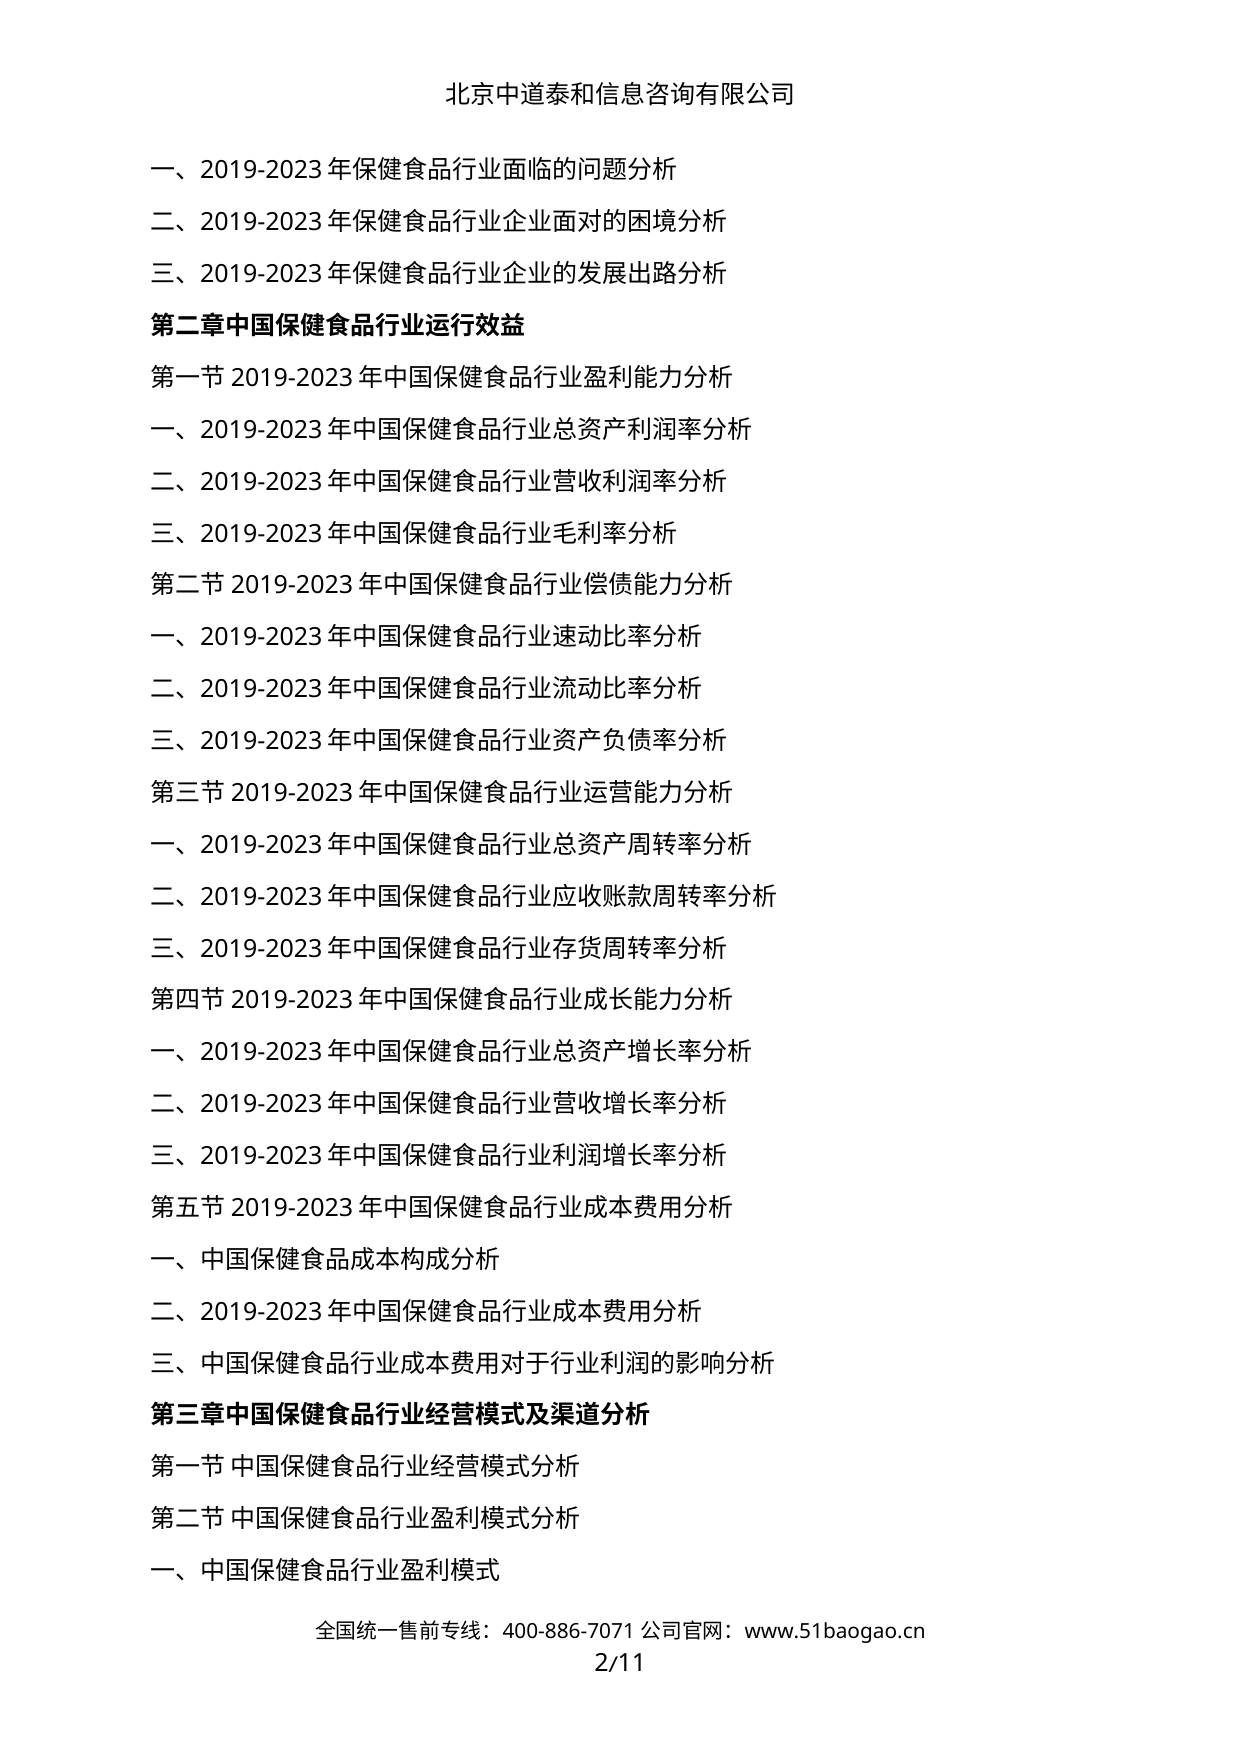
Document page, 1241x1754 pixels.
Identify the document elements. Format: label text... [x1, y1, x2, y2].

text 二、2019-2023年中国保健食品行业流动比率分析 [150, 669, 1090, 705]
text 第三章中国保健食品行业经营模式及渠道分析 [150, 1395, 1090, 1431]
text 二、2019-2023年中国保健食品行业营收利润率分析 [150, 461, 1090, 497]
text 一、2019-2023年中国保健食品行业总资产周转率分析 [150, 824, 1090, 861]
text 第三节 2019-2023年中国保健食品行业运营能力分析 [150, 772, 1090, 809]
text 第四节 2019-2023年中国保健食品行业成长能力分析 [150, 980, 1090, 1016]
text 第一节 2019-2023年中国保健食品行业盈利能力分析 [150, 357, 1090, 394]
text 一、2019-2023年中国保健食品行业总资产利润率分析 [150, 409, 1090, 446]
text 一、2019-2023年保健食品行业面临的问题分析 [150, 150, 1090, 186]
text 第二节 2019-2023年中国保健食品行业偿债能力分析 [150, 565, 1090, 601]
text 一、2019-2023年中国保健食品行业速动比率分析 [150, 617, 1090, 653]
text 第五节 2019-2023年中国保健食品行业成本费用分析 [150, 1187, 1090, 1224]
text 一、中国保健食品行业盈利模式 [150, 1551, 1090, 1587]
text 二、2019-2023年中国保健食品行业应收账款周转率分析 [150, 876, 1090, 912]
text 二、2019-2023年中国保健食品行业营收增长率分析 [150, 1084, 1090, 1120]
text 三、2019-2023年中国保健食品行业利润增长率分析 [150, 1136, 1090, 1172]
text 三、2019-2023年保健食品行业企业的发展出路分析 [150, 254, 1090, 290]
text 第二节 中国保健食品行业盈利模式分析 [150, 1499, 1090, 1535]
text 一、2019-2023年中国保健食品行业总资产增长率分析 [150, 1032, 1090, 1068]
text 三、中国保健食品行业成本费用对于行业利润的影响分析 [150, 1343, 1090, 1379]
text 二、2019-2023年保健食品行业企业面对的困境分析 [150, 202, 1090, 238]
text 第二章中国保健食品行业运行效益 [150, 306, 1090, 342]
text 三、2019-2023年中国保健食品行业资产负债率分析 [150, 721, 1090, 757]
text 三、2019-2023年中国保健食品行业存货周转率分析 [150, 928, 1090, 964]
text 一、中国保健食品成本构成分析 [150, 1239, 1090, 1276]
text 三、2019-2023年中国保健食品行业毛利率分析 [150, 513, 1090, 549]
text 第一节 中国保健食品行业经营模式分析 [150, 1447, 1090, 1483]
text 二、2019-2023年中国保健食品行业成本费用分析 [150, 1291, 1090, 1327]
